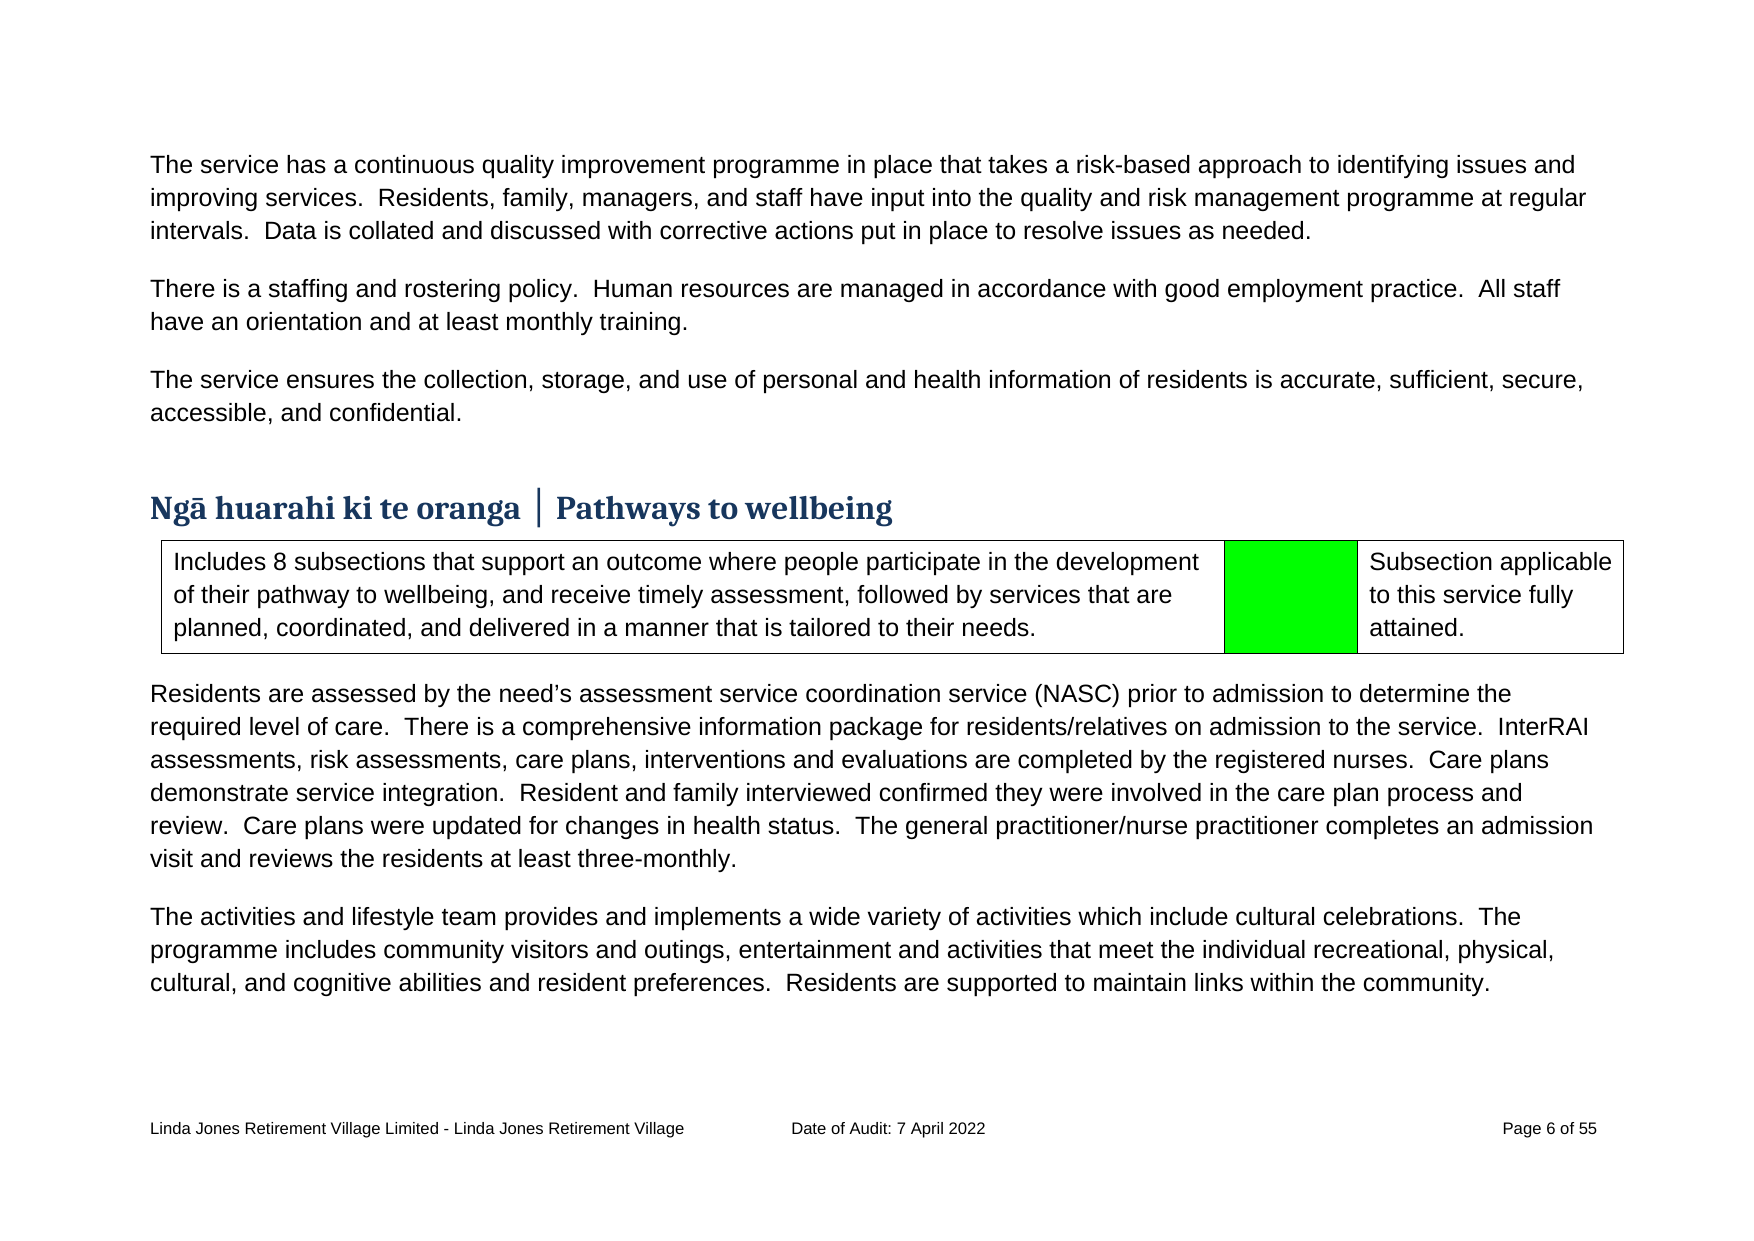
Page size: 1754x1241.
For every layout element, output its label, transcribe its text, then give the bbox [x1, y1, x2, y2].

table_header Includes 8 subsections that support an outcome where people participate in the development of their pathway to wellbeing, and receive timely assessment, followed by services that are planned, coordinated, and delivered in a manner that is tailored to their needs. [162, 541, 1224, 653]
text The activities and lifestyle team provides and implements a wide variety of activities which include cultural celebrations. The programme includes community visitors and outings, entertainment and activities that meet the individual recreational, physical, cultural, and cognitive abilities and resident preferences. Residents are supported to maintain links within the community. [150, 902, 1604, 997]
table_header [1225, 541, 1357, 653]
table_header Subsection applicable to this service fully attained. [1358, 541, 1623, 653]
text Residents are assessed by the need’s assessment service coordination service (NASC) prior to admission to determine the required level of care. There is a comprehensive information package for residents/relatives on admission to the service. InterRAI assessments, risk assessments, care plans, interventions and evaluations are completed by the registered nurses. Care plans demonstrate service integration. Resident and family interviewed confirmed they were involved in the care plan process and review. Care plans were updated for changes in health status. The general practitioner/nurse practitioner completes an admission visit and reviews the residents at least three-monthly. [150, 679, 1604, 872]
text The service has a continuous quality improvement programme in place that takes a risk-based approach to identifying issues and improving services. Residents, family, managers, and staff have input into the quality and risk management programme at regular intervals. Data is collated and discussed with corrective actions put in place to resolve issues as needed. [150, 150, 1604, 245]
subtitle Ngā huarahi ki te oranga │ Pathways to wellbeing [539, 489, 1604, 527]
text There is a staffing and rostering policy. Human resources are managed in accordance with good employment practice. All staff have an orientation and at least monthly training. [150, 274, 1604, 336]
subtitle Ngā huarahi ki te oranga │ Pathways to wellbeing [150, 489, 537, 527]
text The service ensures the collection, storage, and use of personal and health information of residents is accurate, sufficient, secure, accessible, and confidential. [150, 365, 1604, 427]
